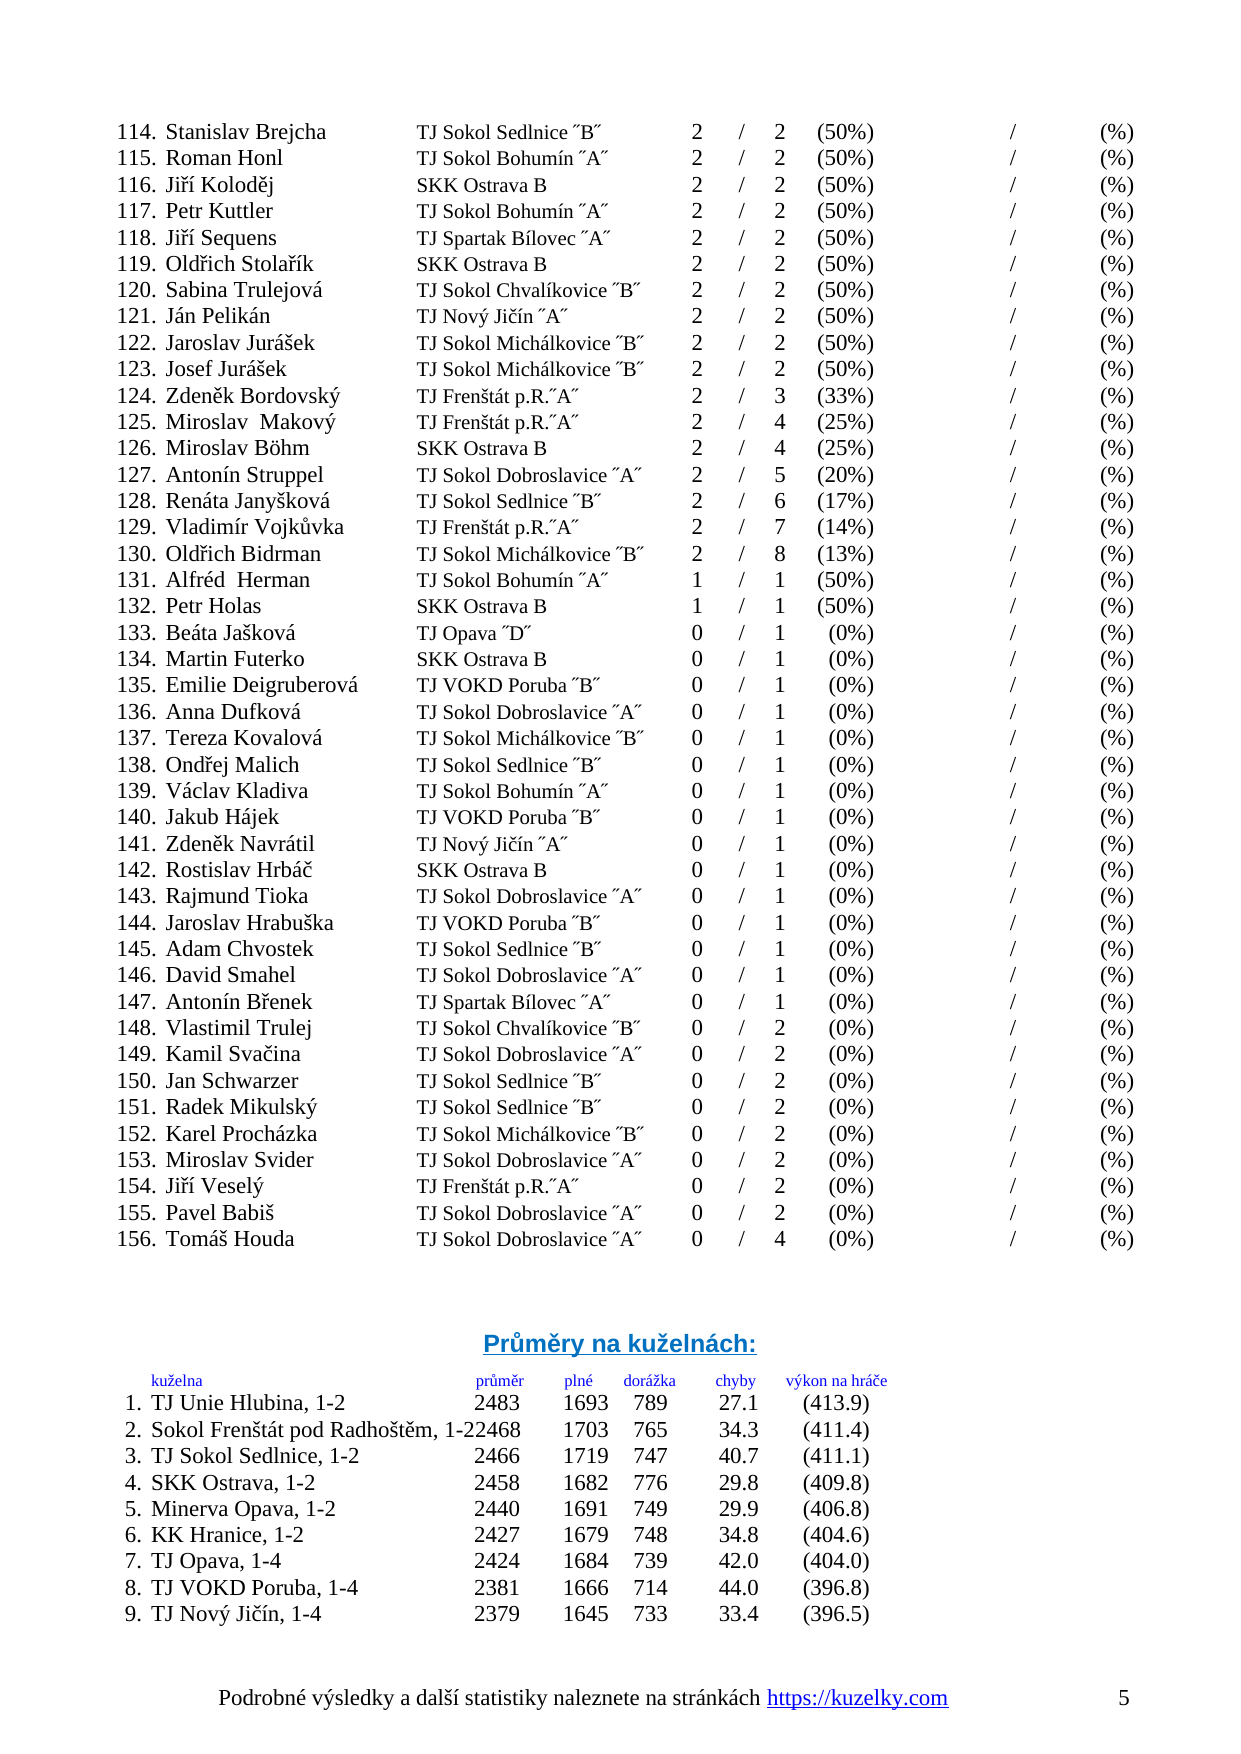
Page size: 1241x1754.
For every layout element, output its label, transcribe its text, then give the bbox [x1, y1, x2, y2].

text 153. Miroslav Svider TJ Sokol Dobroslavice ˝A˝ 0 / 2 (0%) / (%) [106, 1146, 1134, 1172]
text 5. Minerva Opava, 1-2 2440 1691 749 29.9 (406.8) [106, 1495, 1134, 1521]
text 155. Pavel Babiš TJ Sokol Dobroslavice ˝A˝ 0 / 2 (0%) / (%) [106, 1199, 1134, 1225]
text 154. Jiří Veselý TJ Frenštát p.R.˝A˝ 0 / 2 (0%) / (%) [106, 1172, 1134, 1199]
text 131. Alfréd Herman TJ Sokol Bohumín ˝A˝ 1 / 1 (50%) / (%) [106, 566, 1134, 592]
text 141. Zdeněk Navrátil TJ Nový Jičín ˝A˝ 0 / 1 (0%) / (%) [106, 830, 1134, 856]
text 148. Vlastimil Trulej TJ Sokol Chvalíkovice ˝B˝ 0 / 2 (0%) / (%) [106, 1014, 1134, 1041]
text 9. TJ Nový Jičín, 1-4 2379 1645 733 33.4 (396.5) [106, 1600, 1134, 1627]
text 128. Renáta Janyšková TJ Sokol Sedlnice ˝B˝ 2 / 6 (17%) / (%) [106, 487, 1134, 513]
text 7. TJ Opava, 1-4 2424 1684 739 42.0 (404.0) [106, 1548, 1134, 1574]
text 114. Stanislav Brejcha TJ Sokol Sedlnice ˝B˝ 2 / 2 (50%) / (%) [106, 118, 1134, 144]
text 129. Vladimír Vojkůvka TJ Frenštát p.R.˝A˝ 2 / 7 (14%) / (%) [106, 513, 1134, 540]
text 119. Oldřich Stolařík SKK Ostrava B 2 / 2 (50%) / (%) [106, 250, 1134, 276]
text kuželna průměr plné dorážka chyby výkon na hráče [106, 1370, 1134, 1389]
text 118. Jiří Sequens TJ Spartak Bílovec ˝A˝ 2 / 2 (50%) / (%) [106, 223, 1134, 250]
text 152. Karel Procházka TJ Sokol Michálkovice ˝B˝ 0 / 2 (0%) / (%) [106, 1119, 1134, 1146]
text 139. Václav Kladiva TJ Sokol Bohumín ˝A˝ 0 / 1 (0%) / (%) [106, 777, 1134, 803]
text Průměry na kuželnách: [94, 1329, 1145, 1358]
text 124. Zdeněk Bordovský TJ Frenštát p.R.˝A˝ 2 / 3 (33%) / (%) [106, 382, 1134, 408]
text 122. Jaroslav Jurášek TJ Sokol Michálkovice ˝B˝ 2 / 2 (50%) / (%) [106, 329, 1134, 355]
text 3. TJ Sokol Sedlnice, 1-2 2466 1719 747 40.7 (411.1) [106, 1442, 1134, 1468]
text 151. Radek Mikulský TJ Sokol Sedlnice ˝B˝ 0 / 2 (0%) / (%) [106, 1093, 1134, 1119]
text 138. Ondřej Malich TJ Sokol Sedlnice ˝B˝ 0 / 1 (0%) / (%) [106, 751, 1134, 777]
text 127. Antonín Struppel TJ Sokol Dobroslavice ˝A˝ 2 / 5 (20%) / (%) [106, 461, 1134, 487]
text 2. Sokol Frenštát pod Radhoštěm, 1-2 2468 1703 765 34.3 (411.4) [106, 1416, 1134, 1442]
text 142. Rostislav Hrbáč SKK Ostrava B 0 / 1 (0%) / (%) [106, 856, 1134, 882]
text 156. Tomáš Houda TJ Sokol Dobroslavice ˝A˝ 0 / 4 (0%) / (%) [106, 1225, 1134, 1251]
text 134. Martin Futerko SKK Ostrava B 0 / 1 (0%) / (%) [106, 645, 1134, 672]
text 6. KK Hranice, 1-2 2427 1679 748 34.8 (404.6) [106, 1521, 1134, 1548]
text 117. Petr Kuttler TJ Sokol Bohumín ˝A˝ 2 / 2 (50%) / (%) [106, 197, 1134, 223]
text 126. Miroslav Böhm SKK Ostrava B 2 / 4 (25%) / (%) [106, 434, 1134, 461]
text 135. Emilie Deigruberová TJ VOKD Poruba ˝B˝ 0 / 1 (0%) / (%) [106, 672, 1134, 698]
text 150. Jan Schwarzer TJ Sokol Sedlnice ˝B˝ 0 / 2 (0%) / (%) [106, 1067, 1134, 1093]
text 121. Ján Pelikán TJ Nový Jičín ˝A˝ 2 / 2 (50%) / (%) [106, 303, 1134, 329]
text 123. Josef Jurášek TJ Sokol Michálkovice ˝B˝ 2 / 2 (50%) / (%) [106, 355, 1134, 382]
text 149. Kamil Svačina TJ Sokol Dobroslavice ˝A˝ 0 / 2 (0%) / (%) [106, 1041, 1134, 1067]
text 125. Miroslav Makový TJ Frenštát p.R.˝A˝ 2 / 4 (25%) / (%) [106, 408, 1134, 434]
text 8. TJ VOKD Poruba, 1-4 2381 1666 714 44.0 (396.8) [106, 1574, 1134, 1600]
text 4. SKK Ostrava, 1-2 2458 1682 776 29.8 (409.8) [106, 1468, 1134, 1495]
text 144. Jaroslav Hrabuška TJ VOKD Poruba ˝B˝ 0 / 1 (0%) / (%) [106, 909, 1134, 935]
text 1. TJ Unie Hlubina, 1-2 2483 1693 789 27.1 (413.9) [106, 1389, 1134, 1416]
text 133. Beáta Jašková TJ Opava ˝D˝ 0 / 1 (0%) / (%) [106, 619, 1134, 645]
text 143. Rajmund Tioka TJ Sokol Dobroslavice ˝A˝ 0 / 1 (0%) / (%) [106, 882, 1134, 909]
text 145. Adam Chvostek TJ Sokol Sedlnice ˝B˝ 0 / 1 (0%) / (%) [106, 935, 1134, 961]
text 137. Tereza Kovalová TJ Sokol Michálkovice ˝B˝ 0 / 1 (0%) / (%) [106, 724, 1134, 751]
text 136. Anna Dufková TJ Sokol Dobroslavice ˝A˝ 0 / 1 (0%) / (%) [106, 698, 1134, 724]
text 120. Sabina Trulejová TJ Sokol Chvalíkovice ˝B˝ 2 / 2 (50%) / (%) [106, 276, 1134, 303]
text 132. Petr Holas SKK Ostrava B 1 / 1 (50%) / (%) [106, 592, 1134, 619]
text 130. Oldřich Bidrman TJ Sokol Michálkovice ˝B˝ 2 / 8 (13%) / (%) [106, 540, 1134, 566]
text 140. Jakub Hájek TJ VOKD Poruba ˝B˝ 0 / 1 (0%) / (%) [106, 803, 1134, 830]
text 147. Antonín Břenek TJ Spartak Bílovec ˝A˝ 0 / 1 (0%) / (%) [106, 988, 1134, 1014]
text 146. David Smahel TJ Sokol Dobroslavice ˝A˝ 0 / 1 (0%) / (%) [106, 961, 1134, 988]
text 116. Jiří Koloděj SKK Ostrava B 2 / 2 (50%) / (%) [106, 171, 1134, 197]
text 115. Roman Honl TJ Sokol Bohumín ˝A˝ 2 / 2 (50%) / (%) [106, 144, 1134, 171]
